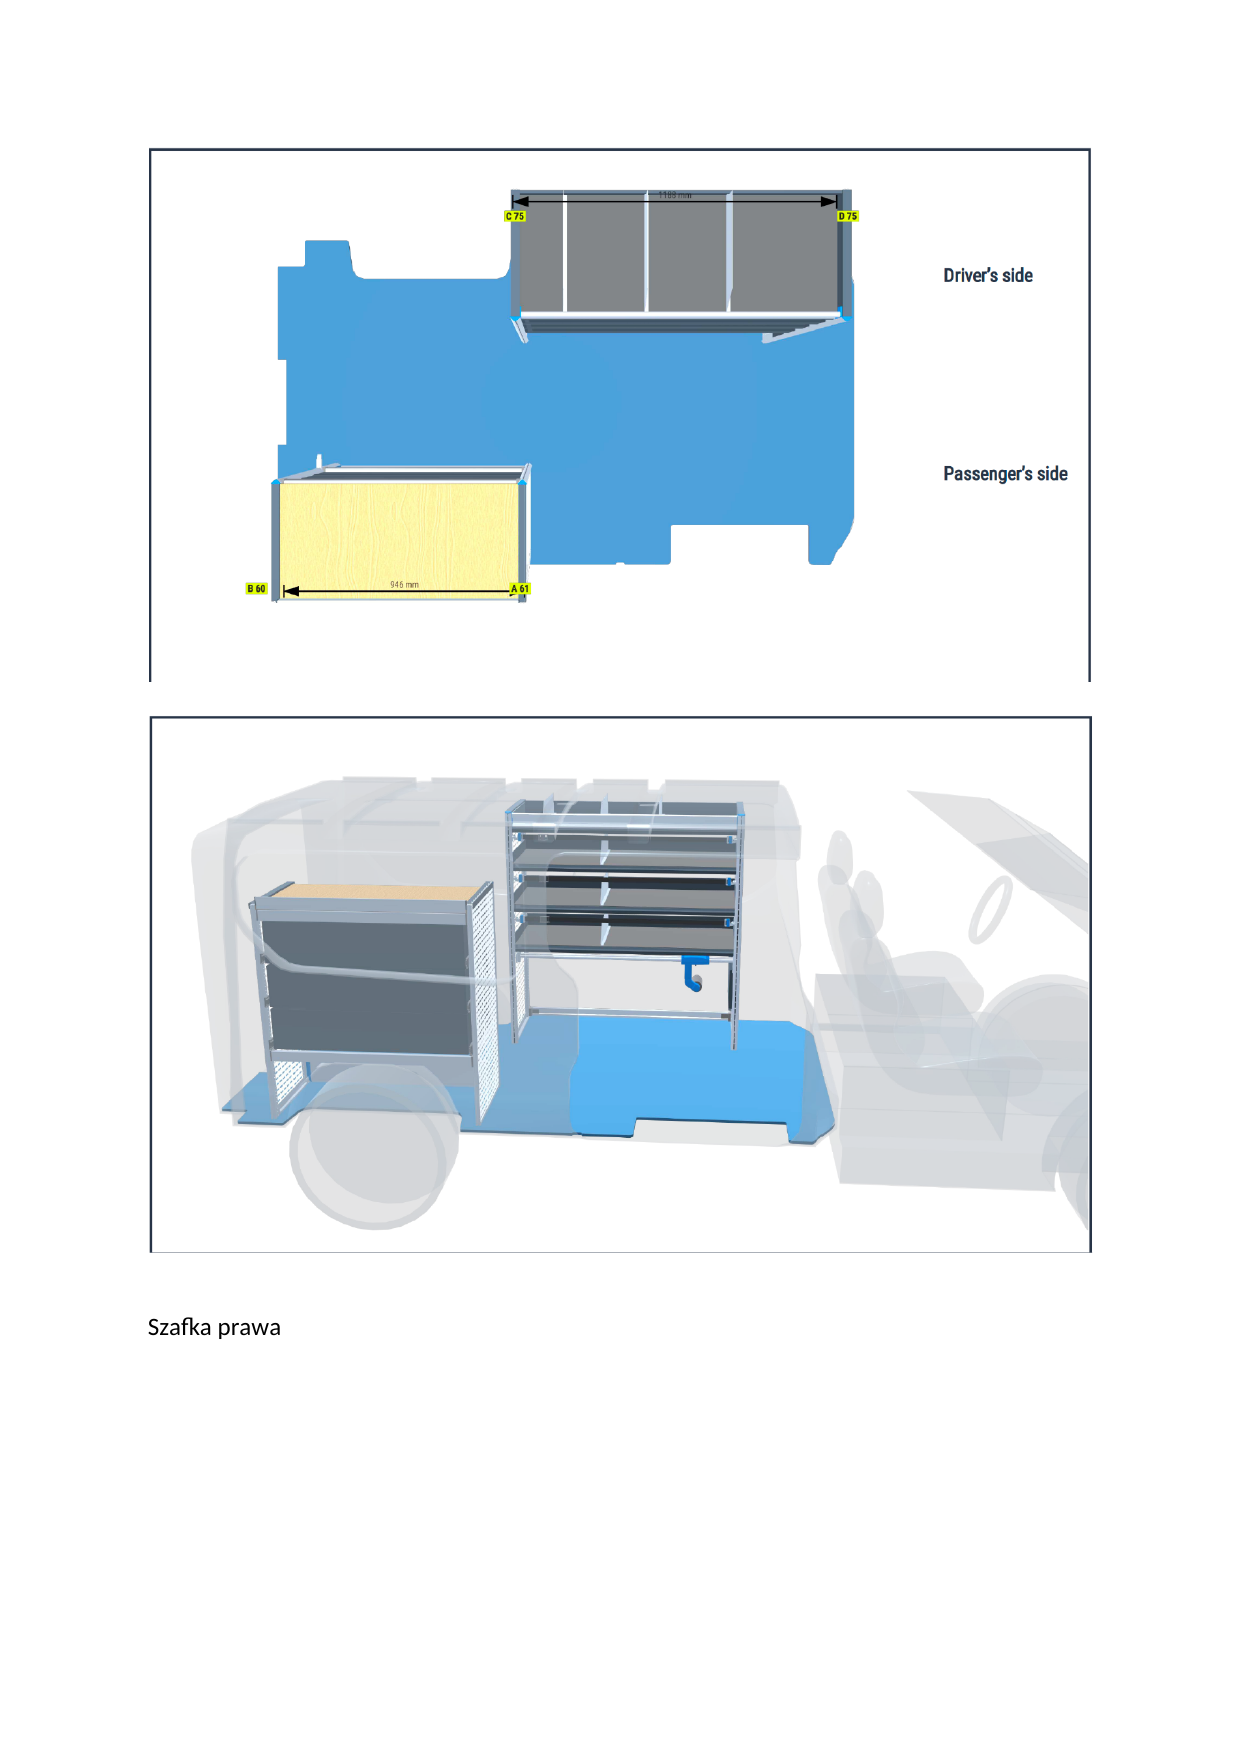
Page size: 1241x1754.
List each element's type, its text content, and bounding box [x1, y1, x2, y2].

picture [147, 712, 1093, 1253]
picture [147, 147, 1093, 682]
text Szafka prawa [148, 1311, 1092, 1342]
